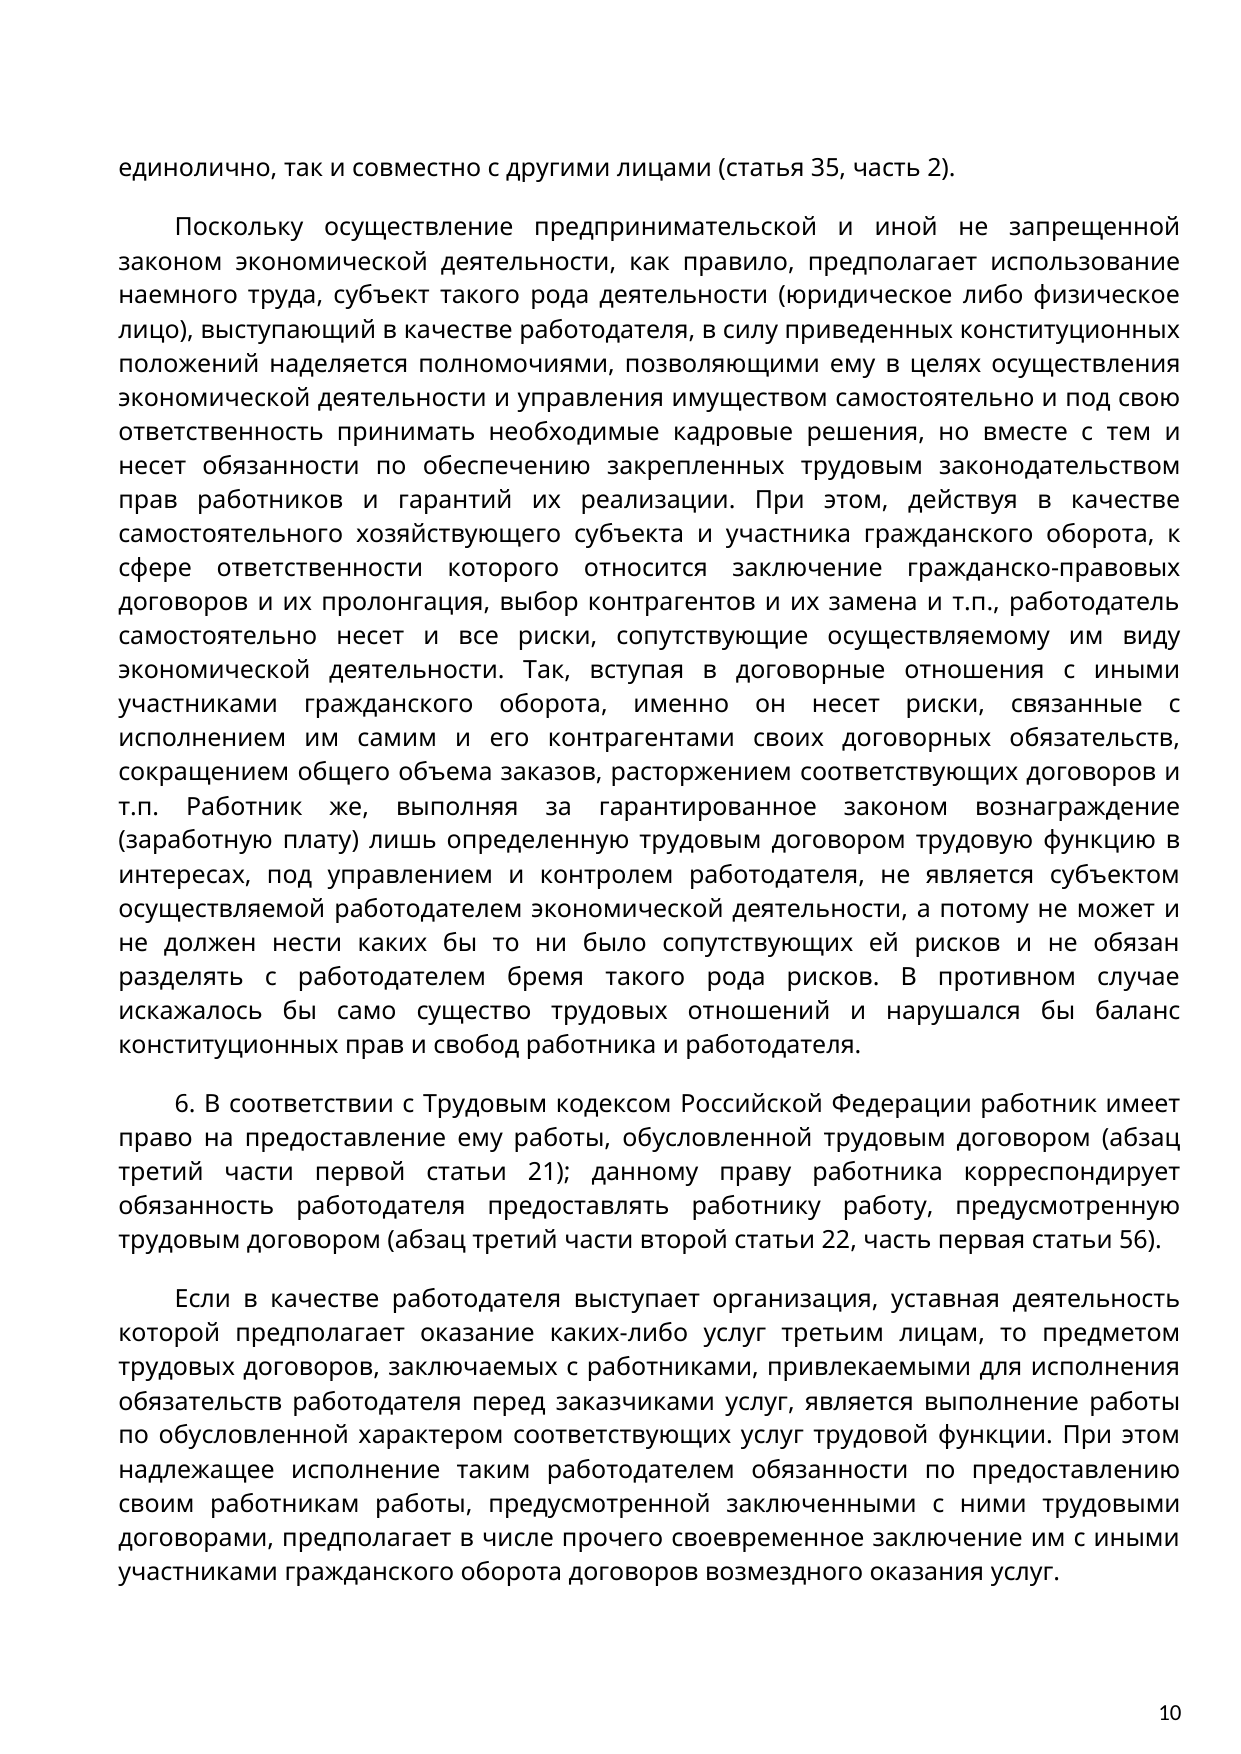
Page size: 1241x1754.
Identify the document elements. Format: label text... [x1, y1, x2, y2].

text Поскольку осуществление предпринимательской и иной не запрещенной законом экономической деятельности, как правило, предполагает использование наемного труда, субъект такого рода деятельности (юридическое либо физическое лицо), выступающий в качестве работодателя, в силу приведенных конституционных положений наделяется полномочиями, позволяющими ему в целях осуществления экономической деятельности и управления имуществом самостоятельно и под свою ответственность принимать необходимые кадровые решения, но вместе с тем и несет обязанности по обеспечению закрепленных трудовым законодательством прав работников и гарантий их реализации. При этом, действуя в качестве самостоятельного хозяйствующего субъекта и участника гражданского оборота, к сфере ответственности которого относится заключение гражданско-правовых договоров и их пролонгация, выбор контрагентов и их замена и т.п., работодатель самостоятельно несет и все риски, сопутствующие осуществляемому им виду экономической деятельности. Так, вступая в договорные отношения с иными участниками гражданского оборота, именно он несет риски, связанные с исполнением им самим и его контрагентами своих договорных обязательств, сокращением общего объема заказов, расторжением соответствующих договоров и т.п. Работник же, выполняя за гарантированное законом вознаграждение (заработную плату) лишь определенную трудовым договором трудовую функцию в интересах, под управлением и контролем работодателя, не является субъектом осуществляемой работодателем экономической деятельности, а потому не может и не должен нести каких бы то ни было сопутствующих ей рисков и не обязан разделять с работодателем бремя такого рода рисков. В противном случае искажалось бы само существо трудовых отношений и нарушался бы баланс конституционных прав и свобод работника и работодателя. [118, 209, 1181, 1061]
text Если в качестве работодателя выступает организация, уставная деятельность которой предполагает оказание каких-либо услуг третьим лицам, то предметом трудовых договоров, заключаемых с работниками, привлекаемыми для исполнения обязательств работодателя перед заказчиками услуг, является выполнение работы по обусловленной характером соответствующих услуг трудовой функции. При этом надлежащее исполнение таким работодателем обязанности по предоставлению своим работникам работы, предусмотренной заключенными с ними трудовыми договорами, предполагает в числе прочего своевременное заключение им с иными участниками гражданского оборота договоров возмездного оказания услуг. [118, 1281, 1181, 1587]
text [118, 150, 1181, 184]
text 6. В соответствии с Трудовым кодексом Российской Федерации работник имеет право на предоставление ему работы, обусловленной трудовым договором (абзац третий части первой статьи 21); данному праву работника корреспондирует обязанность работодателя предоставлять работнику работу, предусмотренную трудовым договором (абзац третий части второй статьи 22, часть первая статьи 56). [118, 1086, 1181, 1256]
